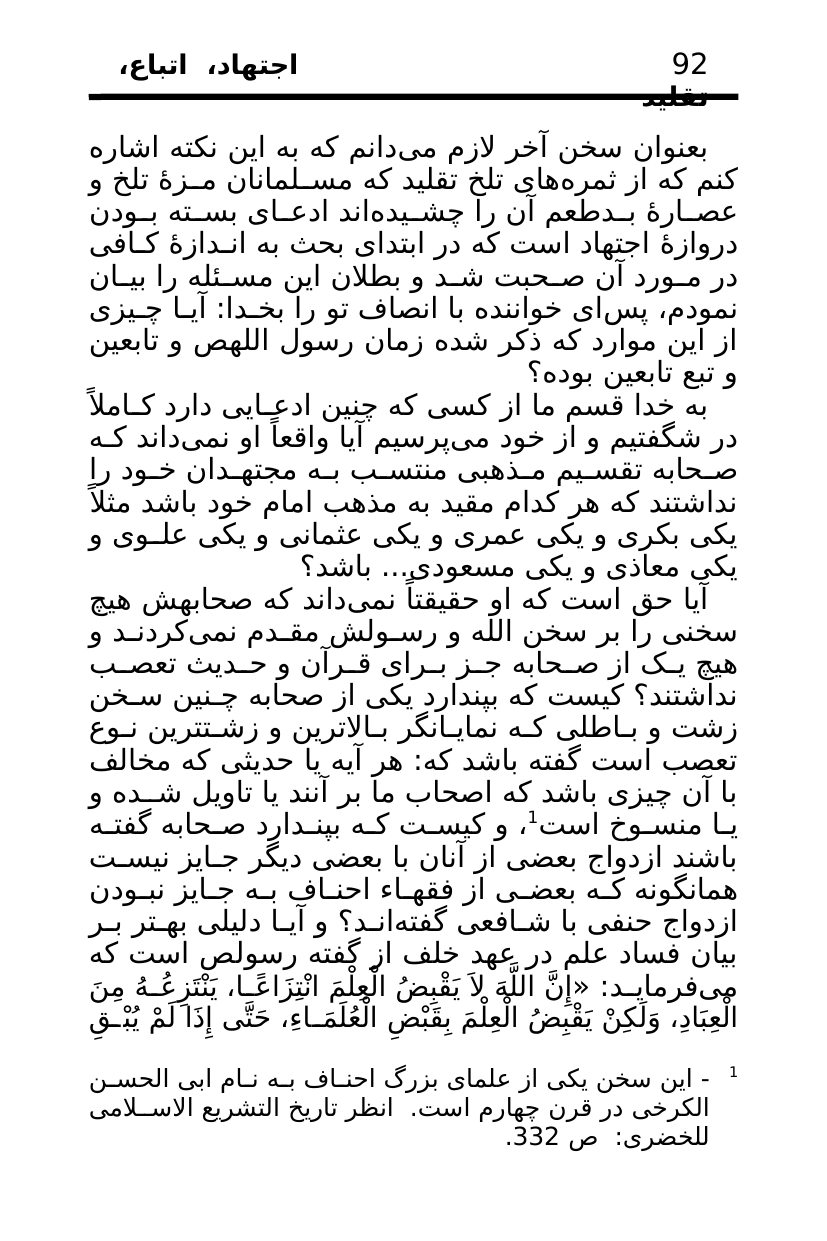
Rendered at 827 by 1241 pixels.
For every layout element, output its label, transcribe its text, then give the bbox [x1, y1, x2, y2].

text به خدا قسم ما از کسی که چنین ادعایی دارد کاملاً در شگفتیم و از خود می‌پرسیم آیا واقعاً او نمی‌داند که صحابه تقسیم مذهبی منتسب به مجتهدان خود را نداشتند که هر کدام مقید به مذهب امام خود باشد مثلاً یکی بکری و یکی عمری و یکی عثمانی و یکی علوی و یکی معاذی و یکی مسعودی... باشد؟ [89, 390, 738, 583]
text بعنوان سخن آخر لازم می‌دانم که به این نکته اشاره کنم که از ثمره‌های تلخ تقلید که مسلمانان مزۀ تلخ و عصارۀ بدطعم آن را چشیده‌اند ادعای بسته بودن دروازۀ اجتهاد است که در ابتدای بحث به اندازۀ کافی در مورد آن صحبت شد و بطلان این مسئله را بیان نمودم، پس‌ای خواننده با انصاف تو را بخدا: آیا چیزی از این موارد که ذکر شده زمان رسول اللهص و تابعین و تبع تابعین بوده؟ [89, 132, 738, 390]
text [89, 583, 738, 1034]
